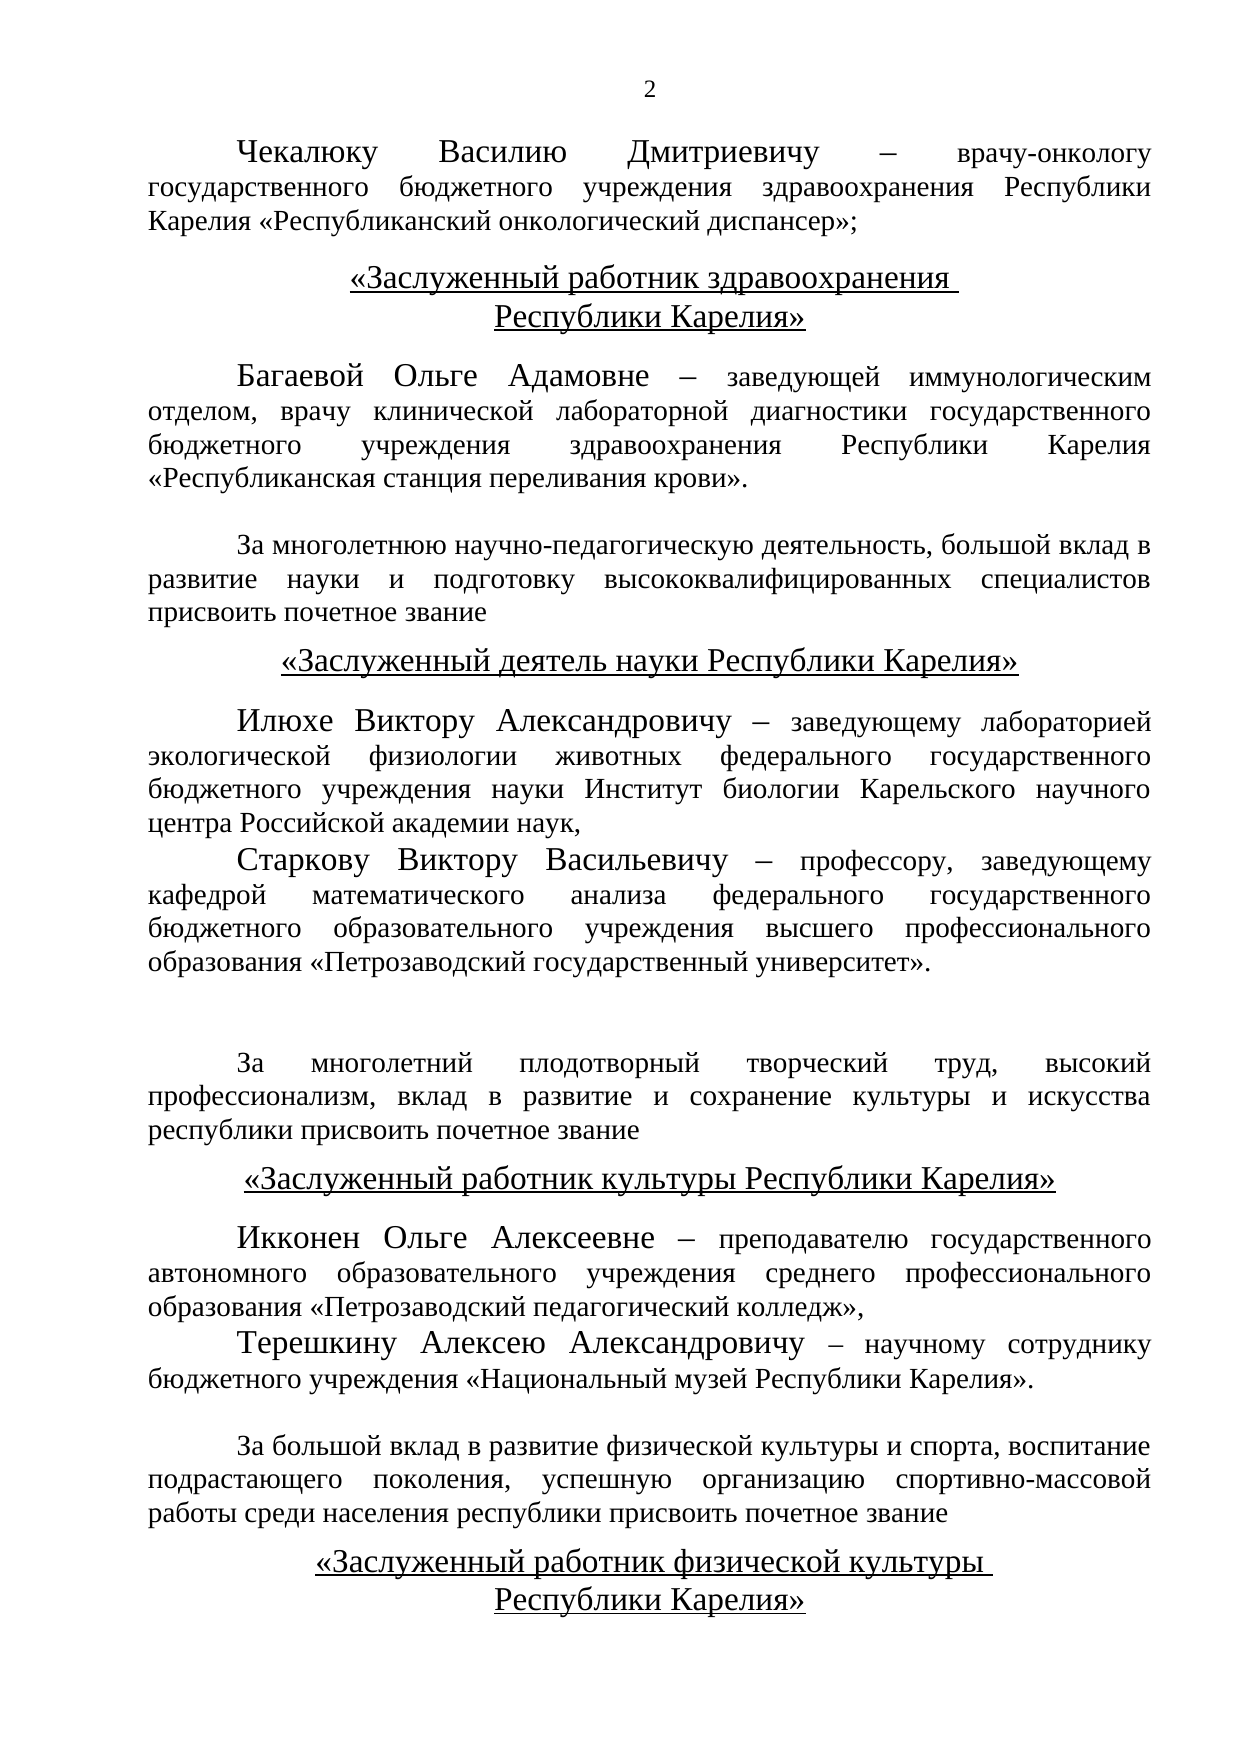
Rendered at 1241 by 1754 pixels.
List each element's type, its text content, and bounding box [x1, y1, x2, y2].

text Республики Карелия» [148, 1579, 1152, 1618]
text Чекалюку Василию Дмитриевичу – врачу-онкологу государственного бюджетного учреждения здравоохранения Республики Карелия «Республиканский онкологический диспансер»; [148, 131, 1152, 237]
text За многолетний плодотворный творческий труд, высокий профессионализм, вклад в развитие и сохранение культуры и искусства республики присвоить почетное звание [148, 1045, 1152, 1145]
text Республики Карелия» [148, 296, 1152, 334]
text Старкову Виктору Васильевичу – профессору, заведующему кафедрой математического анализа федерального государственного бюджетного образовательного учреждения высшего профессионального образования «Петрозаводский государственный университет». [148, 839, 1152, 978]
text Икконен Ольге Алексеевне – преподавателю государственного автономного образовательного учреждения среднего профессионального образования «Петрозаводский педагогический колледж», [148, 1217, 1152, 1322]
text «Заслуженный работник физической культуры [148, 1541, 1152, 1579]
text «Заслуженный деятель науки Республики Карелия» [148, 641, 1152, 679]
text Терешкину Алексею Александровичу – научному сотруднику бюджетного учреждения «Национальный музей Республики Карелия». [148, 1322, 1152, 1394]
text За многолетнюю научно-педагогическую деятельность, большой вклад в развитие науки и подготовку высококвалифицированных специалистов присвоить почетное звание [148, 527, 1152, 628]
text За большой вклад в развитие физической культуры и спорта, воспитание подрастающего поколения, успешную организацию спортивно-массовой работы среди населения республики присвоить почетное звание [148, 1428, 1152, 1528]
text Илюхе Виктору Александровичу – заведующему лабораторией экологической физиологии животных федерального государственного бюджетного учреждения науки Институт биологии Карельского научного центра Российской академии наук, [148, 700, 1152, 839]
text «Заслуженный работник здравоохранения [148, 257, 1152, 296]
text Багаевой Ольге Адамовне – заведующей иммунологическим отделом, врачу клинической лабораторной диагностики государственного бюджетного учреждения здравоохранения Республики Карелия «Республиканская станция переливания крови». [148, 355, 1152, 494]
text «Заслуженный работник культуры Республики Карелия» [148, 1158, 1152, 1196]
